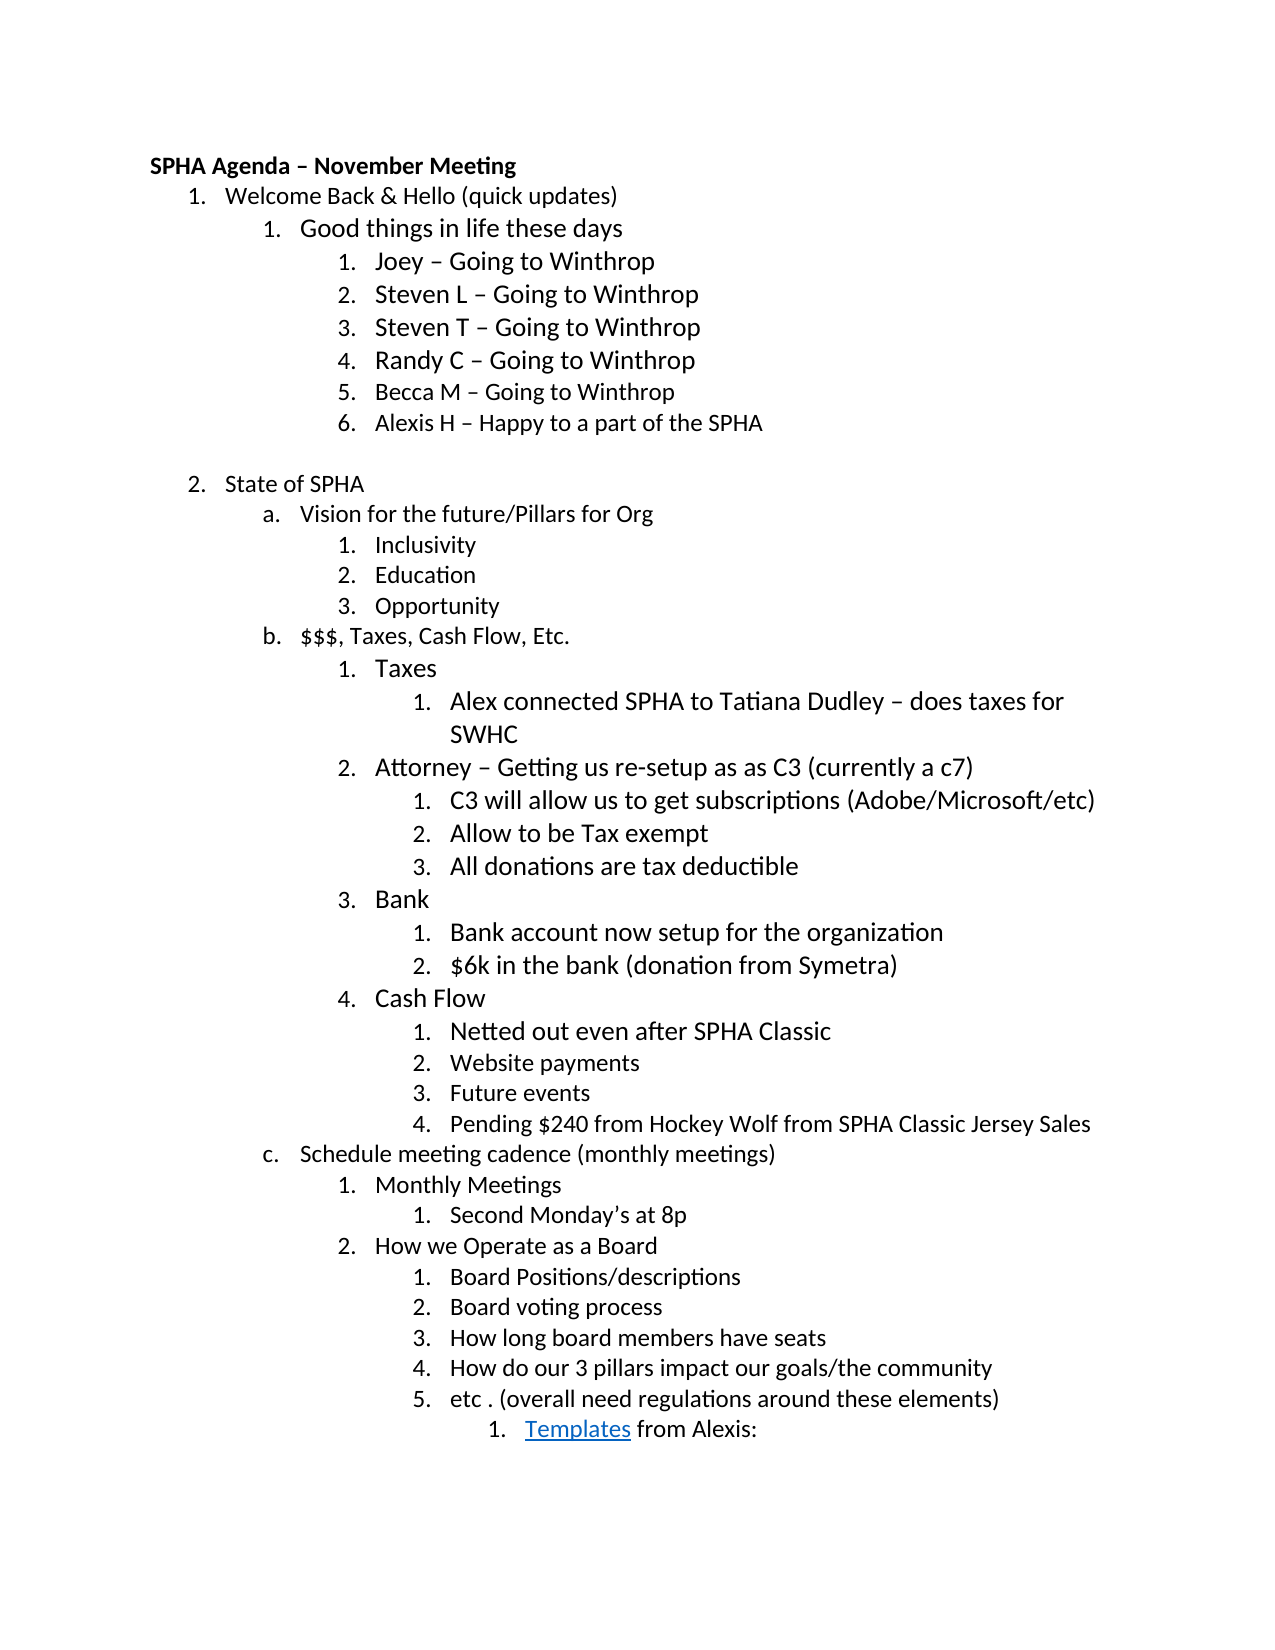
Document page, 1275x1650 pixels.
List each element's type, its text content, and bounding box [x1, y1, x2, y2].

list $$$, Taxes, Cash Flow, Etc. [262, 620, 1125, 651]
list Steven L – Going to Winthrop [337, 277, 1125, 310]
list Welcome Back & Hello (quick updates) [187, 181, 1125, 211]
list How we Operate as a Board [337, 1230, 1125, 1261]
list Good things in life these days [262, 211, 1125, 244]
list Taxes [337, 651, 1125, 684]
list Joey – Going to Winthrop [337, 244, 1125, 277]
text SPHA Agenda – November Meeting [150, 150, 1125, 181]
list Allow to be Tax exempt [412, 816, 1125, 849]
list Pending $240 from Hockey Wolf from SPHA Classic Jersey Sales [412, 1108, 1125, 1139]
list etc . (overall need regulations around these elements) [412, 1383, 1125, 1413]
list How do our 3 pillars impact our goals/the community [412, 1352, 1125, 1383]
list Second Monday’s at 8p [412, 1200, 1125, 1230]
list Board Positions/descriptions [412, 1261, 1125, 1291]
list Website payments [412, 1047, 1125, 1078]
list Templates from Alexis: [487, 1413, 1125, 1444]
list Future events [412, 1078, 1125, 1108]
list Inclusivity [337, 529, 1125, 559]
list How long board members have seats [412, 1322, 1125, 1352]
list Schedule meeting cadence (monthly meetings) [262, 1139, 1125, 1169]
list Bank account now setup for the organization [412, 915, 1125, 948]
list Cash Flow [337, 981, 1125, 1014]
list Alexis H – Happy to a part of the SPHA [337, 407, 1125, 437]
list Bank [337, 882, 1125, 915]
list $6k in the bank (donation from Symetra) [412, 948, 1125, 981]
list Becca M – Going to Winthrop [337, 376, 1125, 407]
list Steven T – Going to Winthrop [337, 310, 1125, 343]
list Opportunity [337, 590, 1125, 620]
list All donations are tax deductible [412, 849, 1125, 882]
list Board voting process [412, 1291, 1125, 1322]
list Monthly Meetings [337, 1169, 1125, 1200]
list Netted out even after SPHA Classic [412, 1014, 1125, 1047]
list Alex connected SPHA to Tatiana Dudley – does taxes for SWHC [412, 684, 1125, 750]
list Vision for the future/Pillars for Org [262, 498, 1125, 529]
list C3 will allow us to get subscriptions (Adobe/Microsoft/etc) [412, 783, 1125, 816]
list Attorney – Getting us re-setup as as C3 (currently a c7) [337, 750, 1125, 783]
list Education [337, 559, 1125, 590]
list State of SPHA [187, 468, 1125, 498]
list Randy C – Going to Winthrop [337, 343, 1125, 376]
